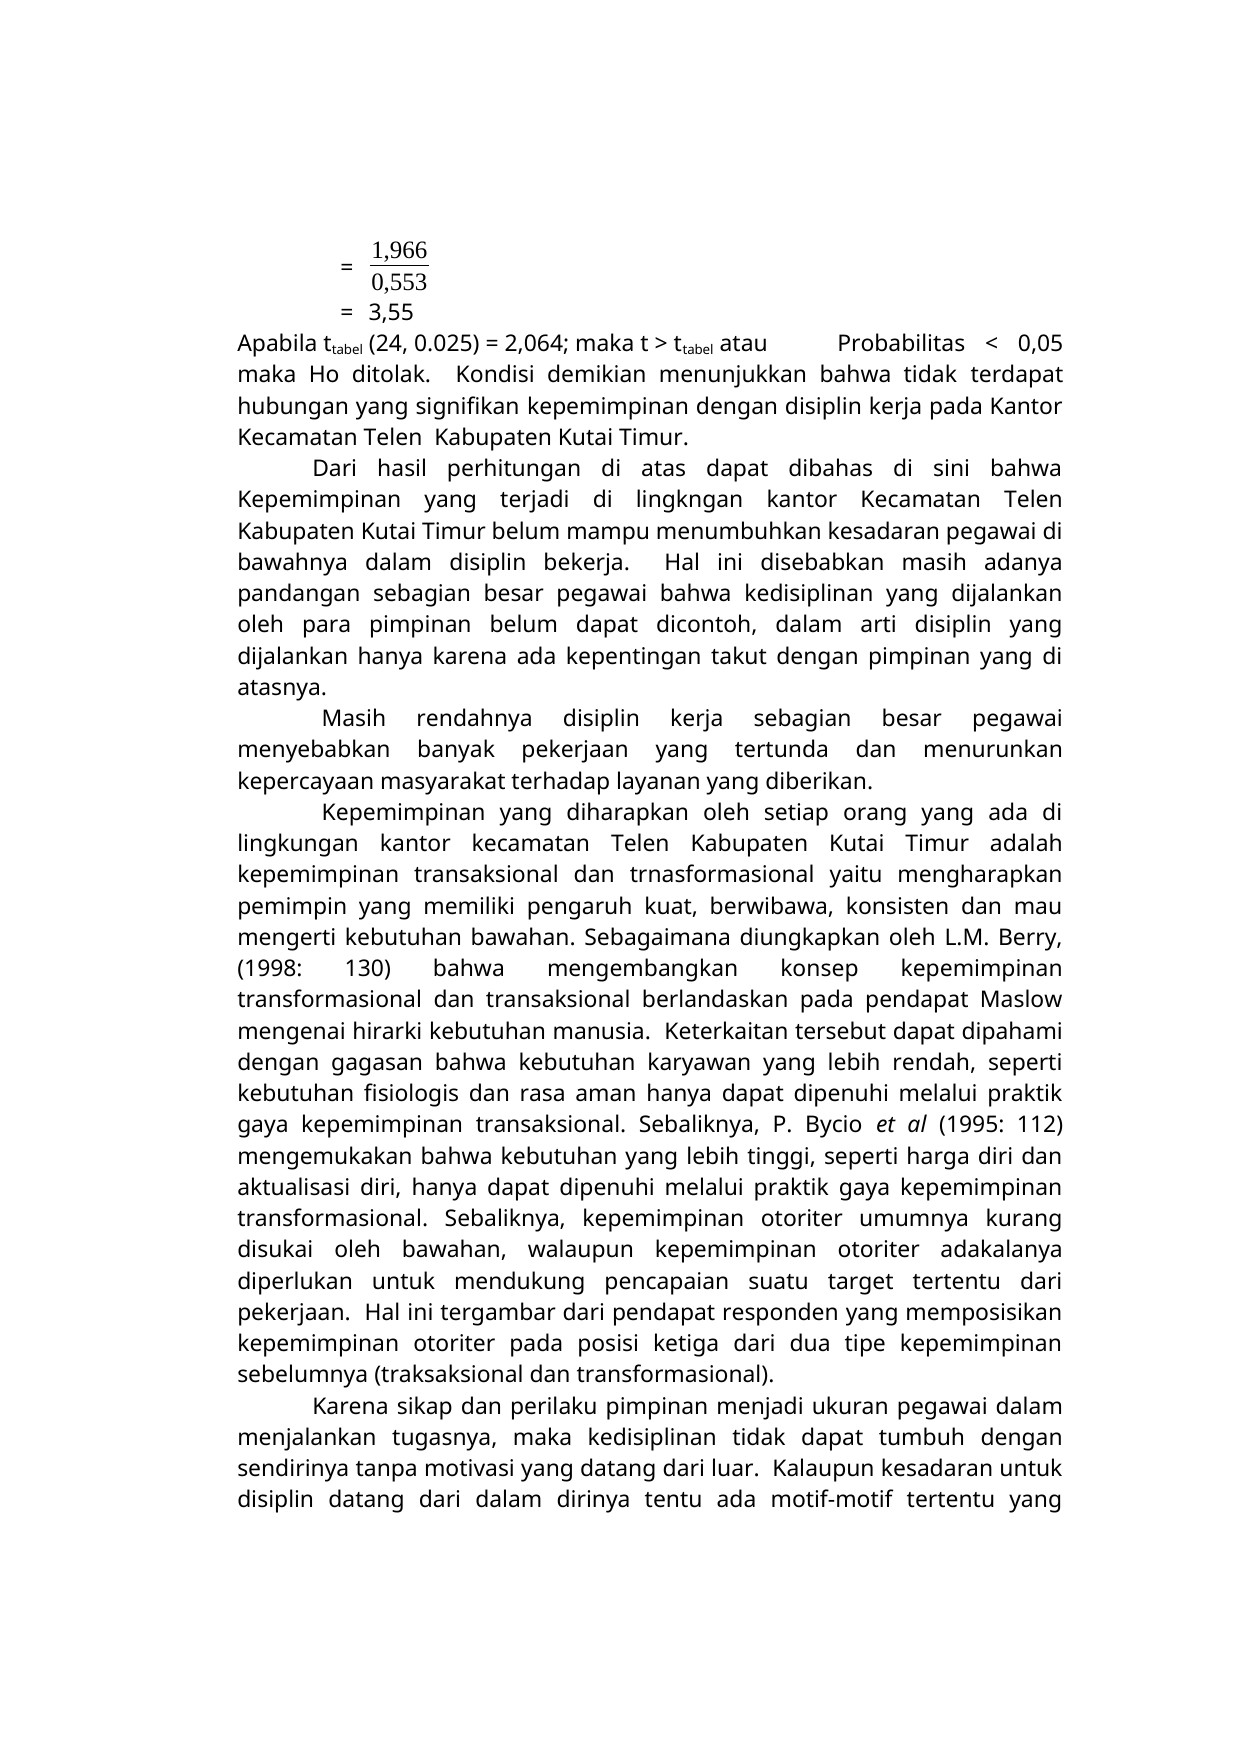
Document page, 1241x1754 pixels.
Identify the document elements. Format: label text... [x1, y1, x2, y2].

text = 3,55 [312, 296, 1063, 327]
text Kepemimpinan yang diharapkan oleh setiap orang yang ada di lingkungan kantor kecamatan Telen Kabupaten Kutai Timur adalah kepemimpinan transaksional dan trnasformasional yaitu mengharapkan pemimpin yang memiliki pengaruh kuat, berwibawa, konsisten dan mau mengerti kebutuhan bawahan. Sebagaimana diungkapkan oleh L.M. Berry, (1998: 130) bahwa mengembangkan konsep kepemimpinan transformasional dan transaksional berlandaskan pada pendapat Maslow mengenai hirarki kebutuhan manusia. Keterkaitan tersebut dapat dipahami dengan gagasan bahwa kebutuhan karyawan yang lebih rendah, seperti kebutuhan fisiologis dan rasa aman hanya dapat dipenuhi melalui praktik gaya kepemimpinan transaksional. Sebaliknya, P. Bycio et al (1995: 112) mengemukakan bahwa kebutuhan yang lebih tinggi, seperti harga diri dan aktualisasi diri, hanya dapat dipenuhi melalui praktik gaya kepemimpinan transformasional. Sebaliknya, kepemimpinan otoriter umumnya kurang disukai oleh bawahan, walaupun kepemimpinan otoriter adakalanya diperlukan untuk mendukung pencapaian suatu target tertentu dari pekerjaan. Hal ini tergambar dari pendapat responden yang memposisikan kepemimpinan otoriter pada posisi ketiga dari dua tipe kepemimpinan sebelumnya (traksaksional dan transformasional). [237, 796, 1063, 1390]
text Apabila ttabel (24, 0.025) = 2,064; maka t > ttabel atau Probabilitas < 0,05 maka Ho ditolak. Kondisi demikian menunjukkan bahwa tidak terdapat hubungan yang signifikan kepemimpinan dengan disiplin kerja pada Kantor Kecamatan Telen Kabupaten Kutai Timur. [237, 327, 1063, 452]
text Dari hasil perhitungan di atas dapat dibahas di sini bahwa Kepemimpinan yang terjadi di lingkngan kantor Kecamatan Telen Kabupaten Kutai Timur belum mampu menumbuhkan kesadaran pegawai di bawahnya dalam disiplin bekerja. Hal ini disebabkan masih adanya pandangan sebagian besar pegawai bahwa kedisiplinan yang dijalankan oleh para pimpinan belum dapat dicontoh, dalam arti disiplin yang dijalankan hanya karena ada kepentingan takut dengan pimpinan yang di atasnya. [237, 452, 1063, 702]
text = [312, 237, 1063, 296]
text Masih rendahnya disiplin kerja sebagian besar pegawai menyebabkan banyak pekerjaan yang tertunda dan menurunkan kepercayaan masyarakat terhadap layanan yang diberikan. [237, 702, 1063, 796]
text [237, 1390, 1063, 1515]
